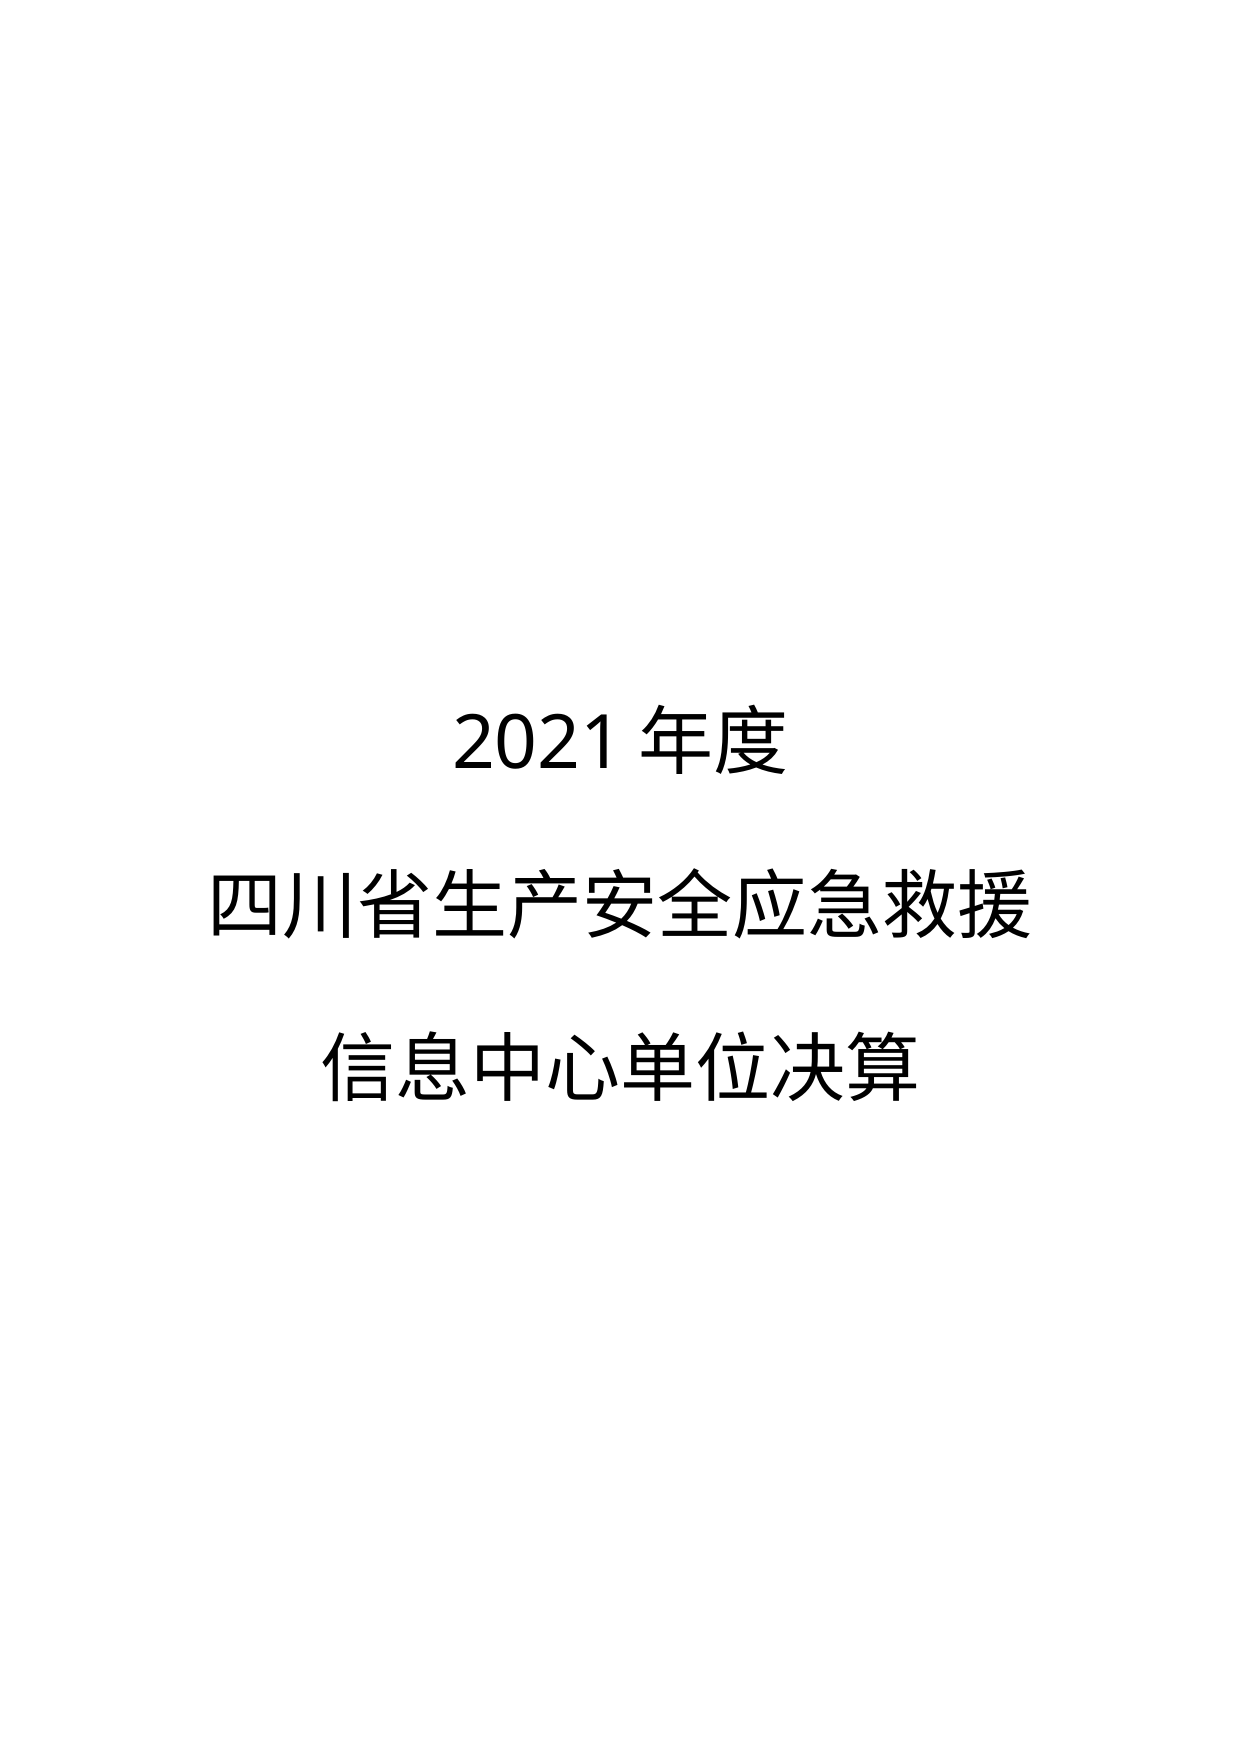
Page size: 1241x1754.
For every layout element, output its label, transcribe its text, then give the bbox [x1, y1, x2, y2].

text 四川省生产安全应急救援信息中心单位决算 [187, 845, 1053, 1117]
text 2021年度 [187, 682, 1053, 791]
